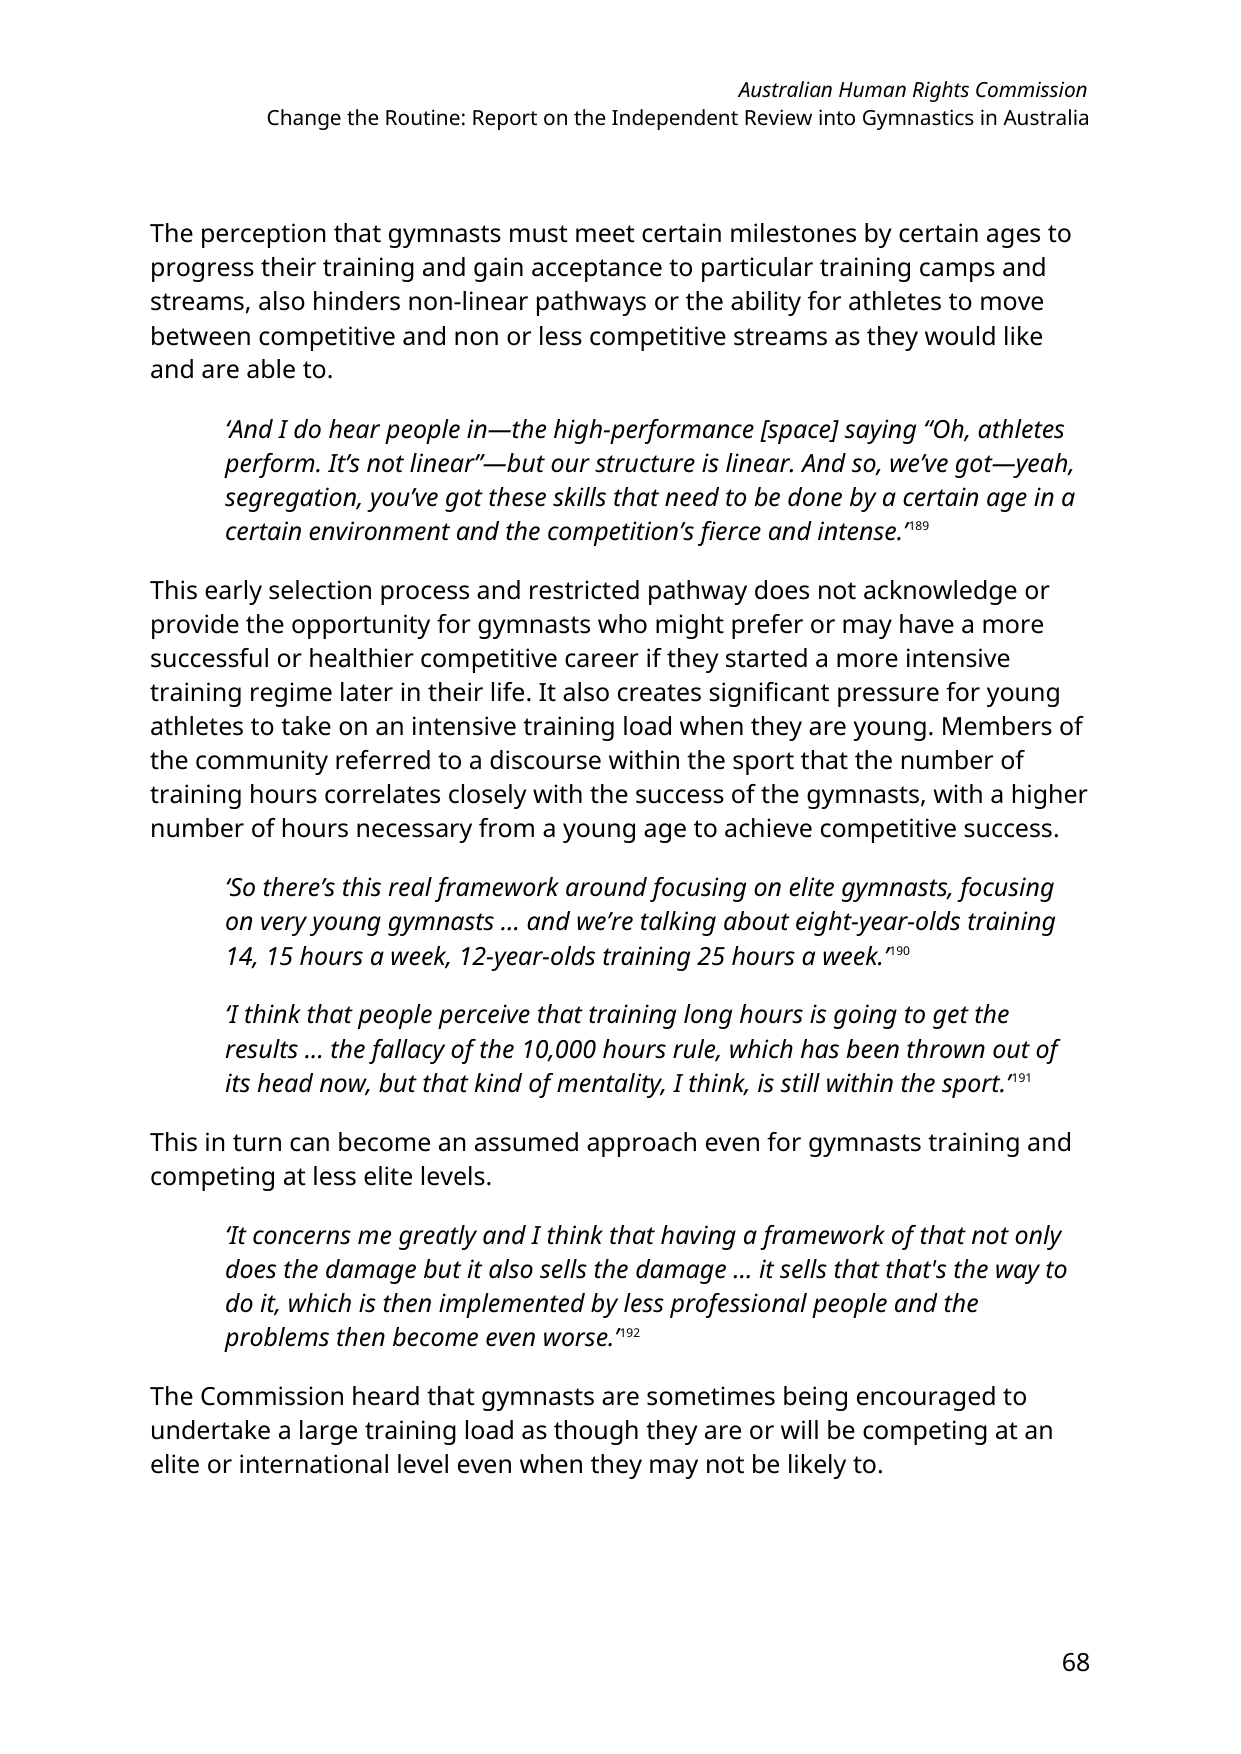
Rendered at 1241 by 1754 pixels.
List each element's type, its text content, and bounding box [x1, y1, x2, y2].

text The Commission heard that gymnasts are sometimes being encouraged to undertake a large training load as though they are or will be competing at an elite or international level even when they may not be likely to. [150, 1379, 1090, 1481]
text ‘I think that people perceive that training long hours is going to get the results ... the fallacy of the 10,000 hours rule, which has been thrown out of its head now, but that kind of mentality, I think, is still within the sport.’ [225, 997, 1090, 1099]
text This in turn can become an assumed approach even for gymnasts training and competing at less elite levels. [150, 1124, 1090, 1192]
text The perception that gymnasts must meet certain milestones by certain ages to progress their training and gain acceptance to particular training camps and streams, also hinders non-linear pathways or the ability for athletes to move between competitive and non or less competitive streams as they would like and are able to. [150, 216, 1090, 386]
text ‘It concerns me greatly and I think that having a framework of that not only does the damage but it also sells the damage … it sells that that's the way to do it, which is then implemented by less professional people and the problems then become even worse.’ [225, 1217, 1090, 1354]
text ‘So there’s this real framework around focusing on elite gymnasts, focusing on very young gymnasts … and we’re talking about eight-year-olds training 14, 15 hours a week, 12-year-olds training 25 hours a week.’ [225, 870, 1090, 972]
text ‘And I do hear people in—the high-performance [space] saying “Oh, athletes perform. It’s not linear”—but our structure is linear. And so, we’ve got—yeah, segregation, you’ve got these skills that need to be done by a certain age in a certain environment and the competition’s fierce and intense.’ [225, 411, 1090, 547]
text This early selection process and restricted pathway does not acknowledge or provide the opportunity for gymnasts who might prefer or may have a more successful or healthier competitive career if they started a more intensive training regime later in their life. It also creates significant pressure for young athletes to take on an intensive training load when they are young. Members of the community referred to a discourse within the sport that the number of training hours correlates closely with the success of the gymnasts, with a higher number of hours necessary from a young age to achieve competitive success. [150, 572, 1090, 845]
